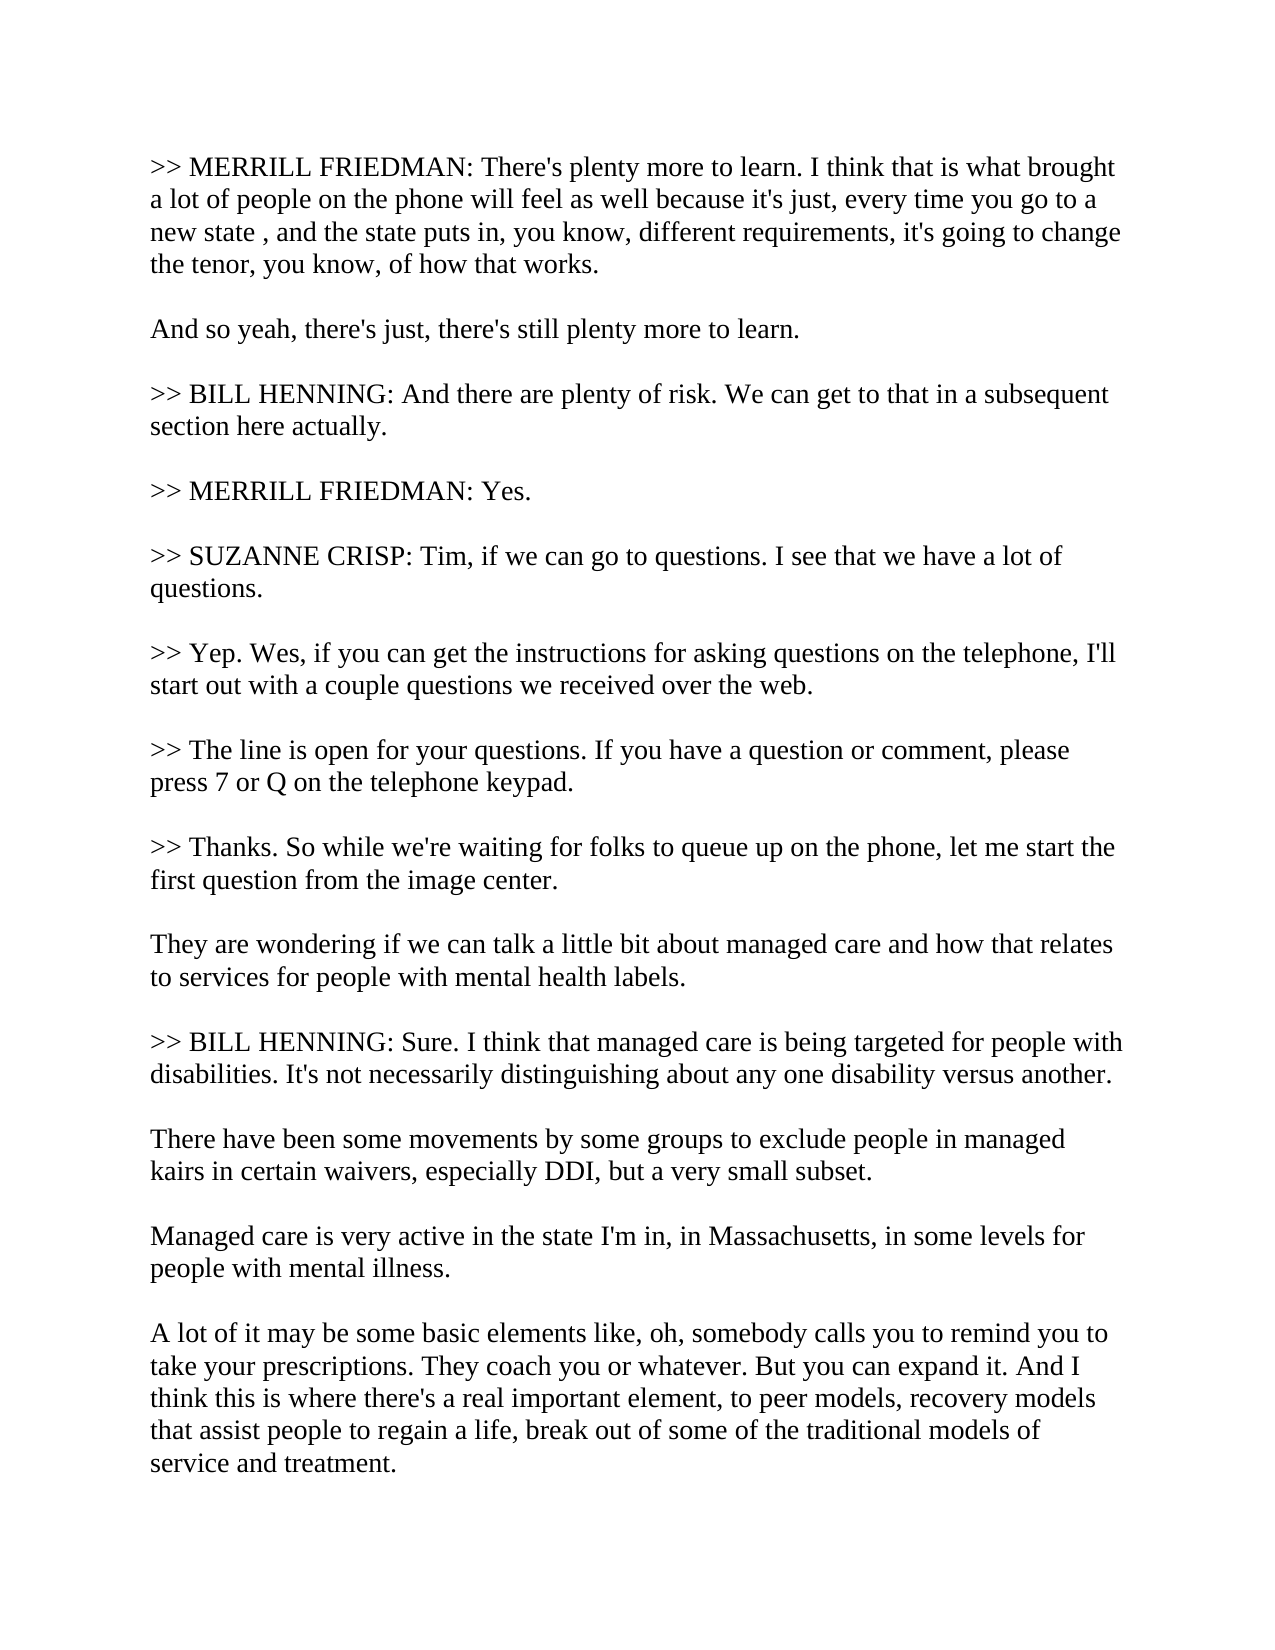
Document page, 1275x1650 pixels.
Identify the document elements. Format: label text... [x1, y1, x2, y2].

text A lot of it may be some basic elements like, oh, somebody calls you to remind you to take your prescriptions. They coach you or whatever. But you can expand it. And I think this is where there's a real important element, to peer models, recovery models that assist people to regain a life, break out of some of the traditional models of service and treatment. [150, 1316, 1125, 1478]
text >> Yep. Wes, if you can get the instructions for asking questions on the telephone, I'll start out with a couple questions we received over the web. [150, 636, 1125, 701]
text They are wondering if we can talk a little bit about managed care and how that relates to services for people with mental health labels. [150, 927, 1125, 992]
text >> BILL HENNING: Sure. I think that managed care is being targeted for people with disabilities. It's not necessarily distinguishing about any one disability versus another. [150, 1025, 1125, 1089]
text >> MERRILL FRIEDMAN: There's plenty more to learn. I think that is what brought a lot of people on the phone will feel as well because it's just, every time you go to a new state , and the state puts in, you know, different requirements, it's going to change the tenor, you know, of how that works. [150, 150, 1125, 279]
text >> SUZANNE CRISP: Tim, if we can go to questions. I see that we have a lot of questions. [150, 539, 1125, 603]
text Managed care is very active in the state I'm in, in Massachusetts, in some levels for people with mental illness. [150, 1219, 1125, 1284]
text There have been some movements by some groups to exclude people in managed kairs in certain waivers, especially DDI, but a very small subset. [150, 1122, 1125, 1187]
text >> The line is open for your questions. If you have a question or comment, please press 7 or Q on the telephone keypad. [150, 733, 1125, 798]
text >> BILL HENNING: And there are plenty of risk. We can get to that in a subsequent section here actually. [150, 377, 1125, 442]
text >> Thanks. So while we're waiting for folks to queue up on the phone, let me start the first question from the image center. [150, 830, 1125, 895]
text And so yeah, there's just, there's still plenty more to learn. [150, 312, 1125, 344]
text >> MERRILL FRIEDMAN: Yes. [150, 474, 1125, 506]
